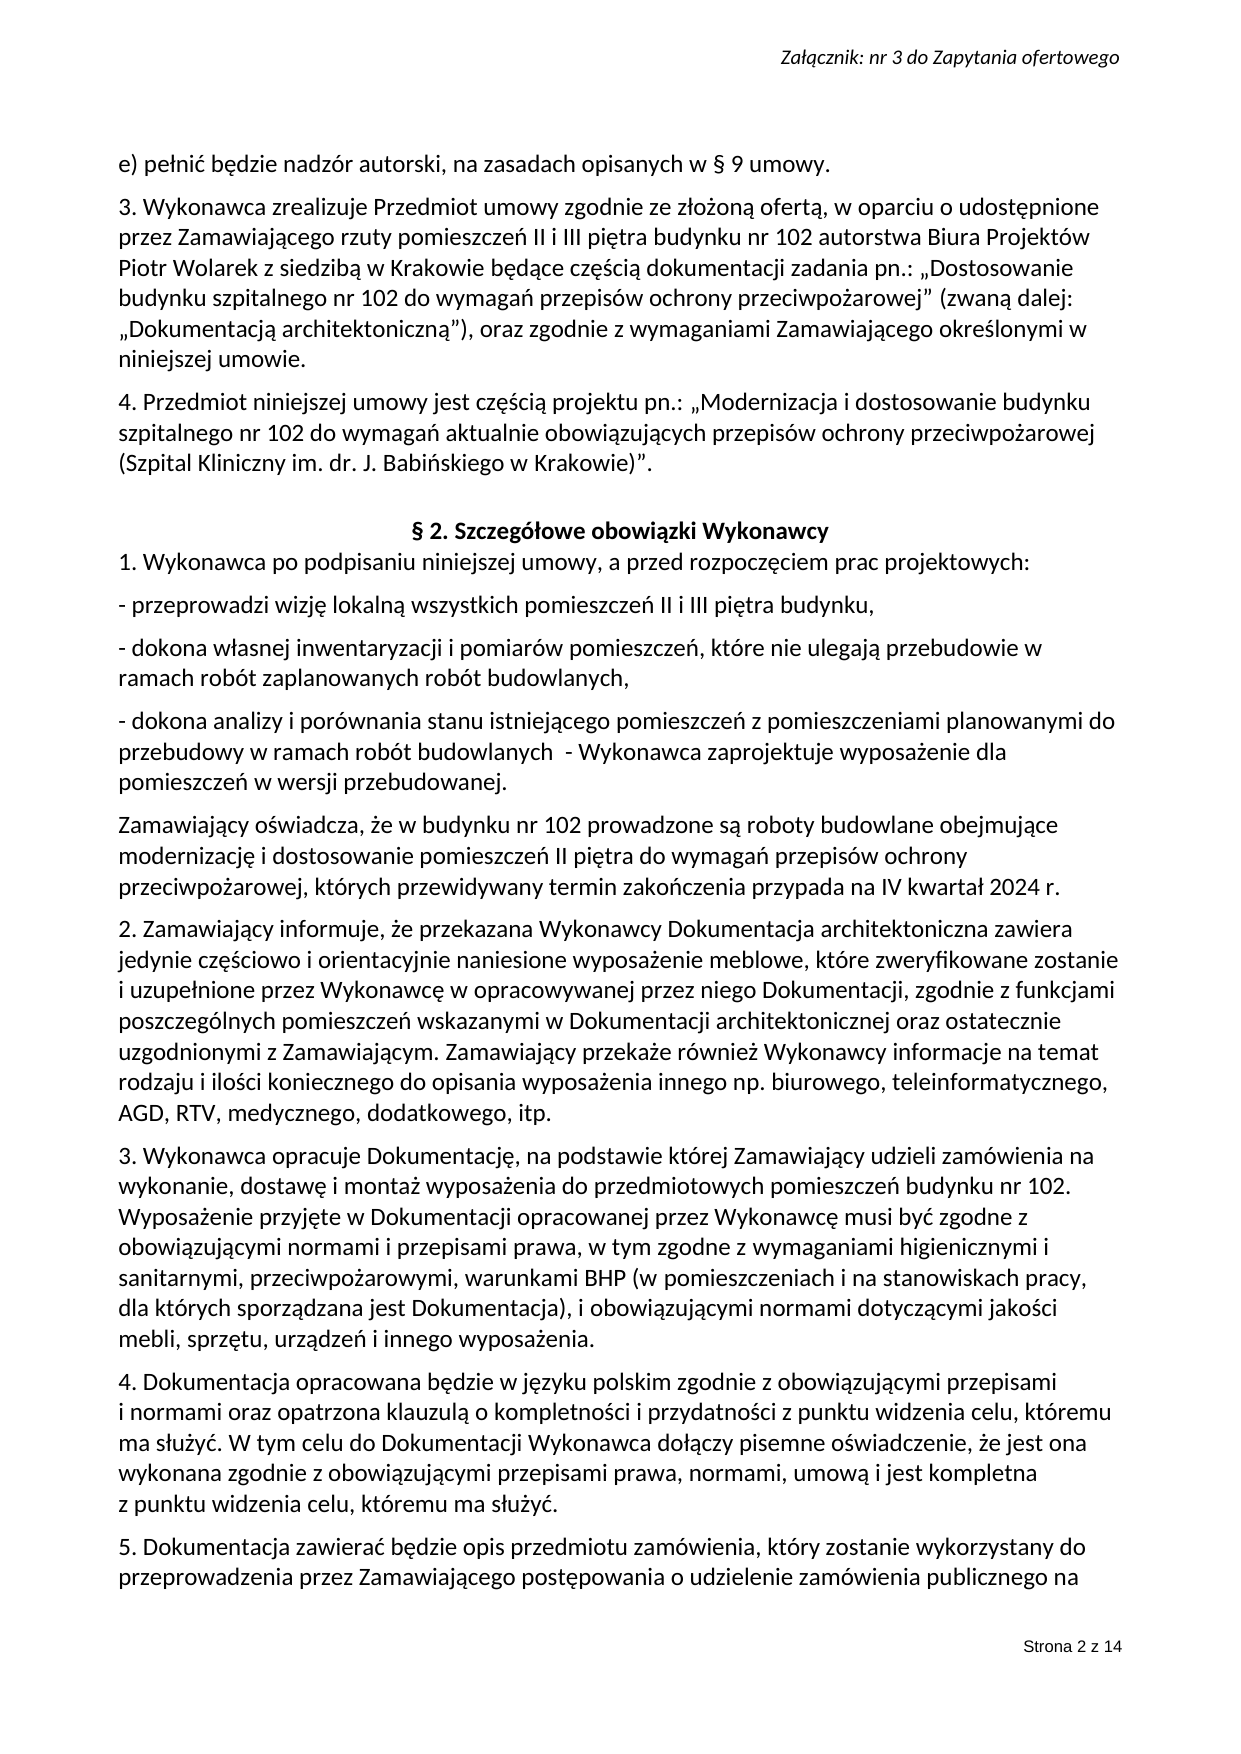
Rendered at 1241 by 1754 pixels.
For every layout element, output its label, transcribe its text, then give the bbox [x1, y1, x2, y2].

text 2. Zamawiający informuje, że przekazana Wykonawcy Dokumentacja architektoniczna zawiera jedynie częściowo i orientacyjnie naniesione wyposażenie meblowe, które zweryfikowane zostanie i uzupełnione przez Wykonawcę w opracowywanej przez niego Dokumentacji, zgodnie z funkcjami poszczególnych pomieszczeń wskazanymi w Dokumentacji architektonicznej oraz ostatecznie uzgodnionymi z Zamawiającym. Zamawiający przekaże również Wykonawcy informacje na temat rodzaju i ilości koniecznego do opisania wyposażenia innego np. biurowego, teleinformatycznego, AGD, RTV, medycznego, dodatkowego, itp. [118, 914, 1122, 1127]
subtitle § 2. Szczegółowe obowiązki Wykonawcy [118, 515, 1122, 546]
text - dokona własnej inwentaryzacji i pomiarów pomieszczeń, które nie ulegają przebudowie w ramach robót zaplanowanych robót budowlanych, [118, 632, 1122, 693]
text e) pełnić będzie nadzór autorski, na zasadach opisanych w § 9 umowy. [118, 148, 1122, 178]
text 4. Przedmiot niniejszej umowy jest częścią projektu pn.: „Modernizacja i dostosowanie budynku szpitalnego nr 102 do wymagań aktualnie obowiązujących przepisów ochrony przeciwpożarowej (Szpital Kliniczny im. dr. J. Babińskiego w Krakowie)”. [118, 386, 1122, 478]
text 4. Dokumentacja opracowana będzie w języku polskim zgodnie z obowiązującymi przepisami i normami oraz opatrzona klauzulą o kompletności i przydatności z punktu widzenia celu, któremu ma służyć. W tym celu do Dokumentacji Wykonawca dołączy pisemne oświadczenie, że jest ona wykonana zgodnie z obowiązującymi przepisami prawa, normami, umową i jest kompletna z punktu widzenia celu, któremu ma służyć. [118, 1366, 1122, 1518]
text 1. Wykonawca po podpisaniu niniejszej umowy, a przed rozpoczęciem prac projektowych: [118, 546, 1122, 576]
text 3. Wykonawca zrealizuje Przedmiot umowy zgodnie ze złożoną ofertą, w oparciu o udostępnione przez Zamawiającego rzuty pomieszczeń II i III piętra budynku nr 102 autorstwa Biura Projektów Piotr Wolarek z siedzibą w Krakowie będące częścią dokumentacji zadania pn.: „Dostosowanie budynku szpitalnego nr 102 do wymagań przepisów ochrony przeciwpożarowej” (zwaną dalej: „Dokumentacją architektoniczną”), oraz zgodnie z wymaganiami Zamawiającego określonymi w niniejszej umowie. [118, 191, 1122, 374]
text 3. Wykonawca opracuje Dokumentację, na podstawie której Zamawiający udzieli zamówienia na wykonanie, dostawę i montaż wyposażenia do przedmiotowych pomieszczeń budynku nr 102. Wyposażenie przyjęte w Dokumentacji opracowanej przez Wykonawcę musi być zgodne z obowiązującymi normami i przepisami prawa, w tym zgodne z wymaganiami higienicznymi i sanitarnymi, przeciwpożarowymi, warunkami BHP (w pomieszczeniach i na stanowiskach pracy, dla których sporządzana jest Dokumentacja), i obowiązującymi normami dotyczącymi jakości mebli, sprzętu, urządzeń i innego wyposażenia. [118, 1140, 1122, 1353]
text - przeprowadzi wizję lokalną wszystkich pomieszczeń II i III piętra budynku, [118, 589, 1122, 619]
text Zamawiający oświadcza, że w budynku nr 102 prowadzone są roboty budowlane obejmujące modernizację i dostosowanie pomieszczeń II piętra do wymagań przepisów ochrony przeciwpożarowej, których przewidywany termin zakończenia przypada na IV kwartał 2024 r. [118, 809, 1122, 901]
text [118, 1531, 1122, 1592]
text - dokona analizy i porównania stanu istniejącego pomieszczeń z pomieszczeniami planowanymi do przebudowy w ramach robót budowlanych - Wykonawca zaprojektuje wyposażenie dla pomieszczeń w wersji przebudowanej. [118, 706, 1122, 797]
